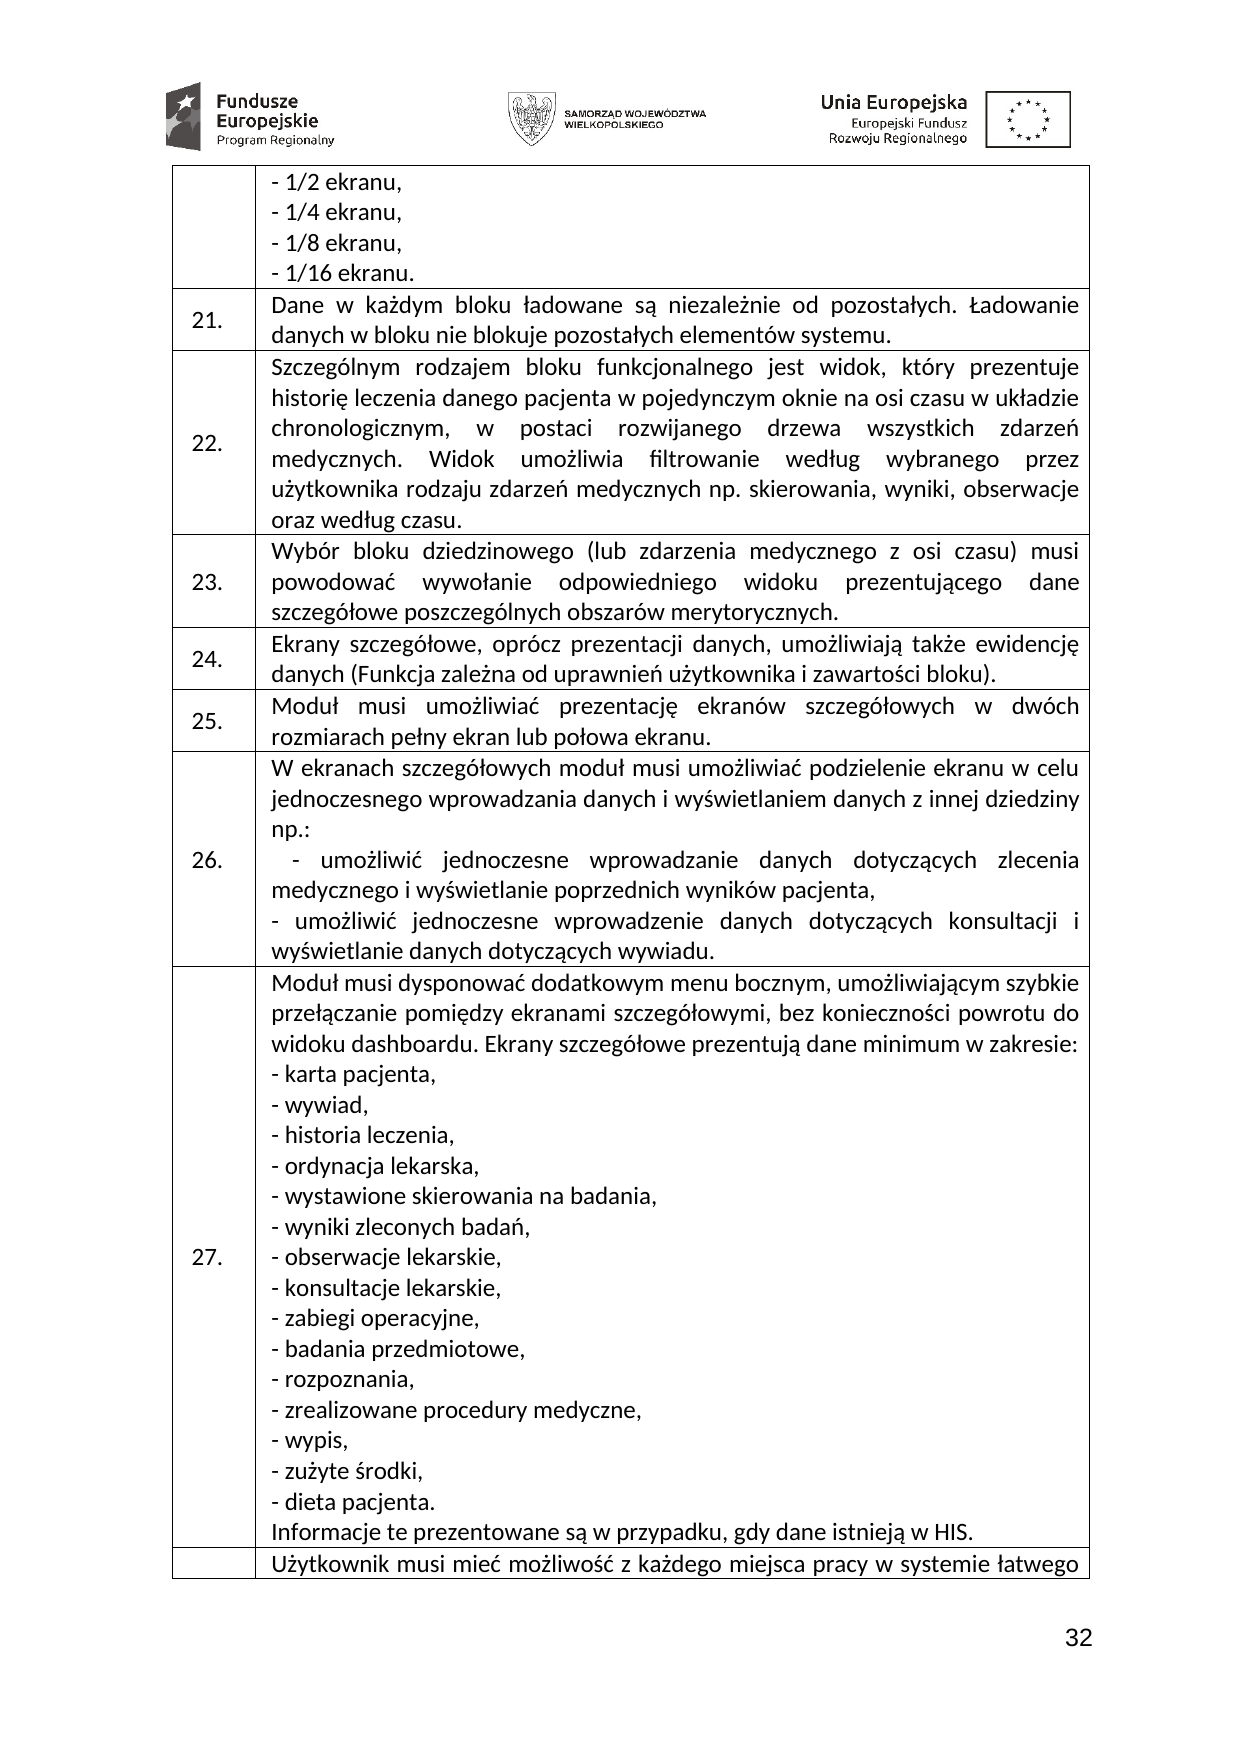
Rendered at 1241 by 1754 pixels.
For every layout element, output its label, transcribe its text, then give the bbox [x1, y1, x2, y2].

table_cell Szczególnym rodzajem bloku funkcjonalnego jest widok, który prezentuje historię leczenia danego pacjenta w pojedynczym oknie na osi czasu w układzie chronologicznym, w postaci rozwijanego drzewa wszystkich zdarzeń medycznych. Widok umożliwia filtrowanie według wybranego przez użytkownika rodzaju zdarzeń medycznych np. skierowania, wyniki, obserwacje oraz według czasu. [256, 351, 1089, 534]
table_cell Moduł musi umożliwiać prezentację ekranów szczegółowych w dwóch rozmiarach pełny ekran lub połowa ekranu. [256, 690, 1089, 751]
table_cell Użytkownik musi mieć możliwość z każdego miejsca pracy w systemie łatwego przejścia do akcji dostępnych w systemie według zakresów: [256, 1548, 1089, 1578]
table_cell [173, 628, 255, 689]
table_cell Dane w każdym bloku ładowane są niezależnie od pozostałych. Ładowanie danych w bloku nie blokuje pozostałych elementów systemu. [256, 289, 1089, 350]
table_cell Ekrany szczegółowe, oprócz prezentacji danych, umożliwiają także ewidencję danych (Funkcja zależna od uprawnień użytkownika i zawartości bloku). [256, 628, 1089, 689]
table_cell [173, 1548, 255, 1578]
table_cell [173, 351, 255, 534]
table_cell Wybór bloku dziedzinowego (lub zdarzenia medycznego z osi czasu) musi powodować wywołanie odpowiedniego widoku prezentującego dane szczegółowe poszczególnych obszarów merytorycznych. [256, 535, 1089, 627]
table_cell W ekranach szczegółowych moduł musi umożliwiać podzielenie ekranu w celu jednoczesnego wprowadzania danych i wyświetlaniem danych z innej dziedziny np.: - umożliwić jednoczesne wprowadzanie danych dotyczących zlecenia medycznego i wyświetlanie poprzednich wyników pacjenta, - umożliwić jednoczesne wprowadzenie danych dotyczących konsultacji i wyświetlanie danych dotyczących wywiadu. [256, 752, 1089, 966]
table_cell [173, 752, 255, 966]
table_cell [173, 289, 255, 350]
table_cell [173, 535, 255, 627]
table_cell [173, 166, 255, 288]
table_cell Moduł musi dysponować dodatkowym menu bocznym, umożliwiającym szybkie przełączanie pomiędzy ekranami szczegółowymi, bez konieczności powrotu do widoku dashboardu. Ekrany szczegółowe prezentują dane minimum w zakresie: - karta pacjenta, - wywiad, - historia leczenia, - ordynacja lekarska, - wystawione skierowania na badania, - wyniki zleconych badań, - obserwacje lekarskie, - konsultacje lekarskie, - zabiegi operacyjne, - badania przedmiotowe, - rozpoznania, - zrealizowane procedury medyczne, - wypis, - zużyte środki, - dieta pacjenta. Informacje te prezentowane są w przypadku, gdy dane istnieją w HIS. [256, 967, 1089, 1547]
table_cell [173, 967, 255, 1547]
table_cell [173, 690, 255, 751]
picture [147, 73, 1089, 165]
